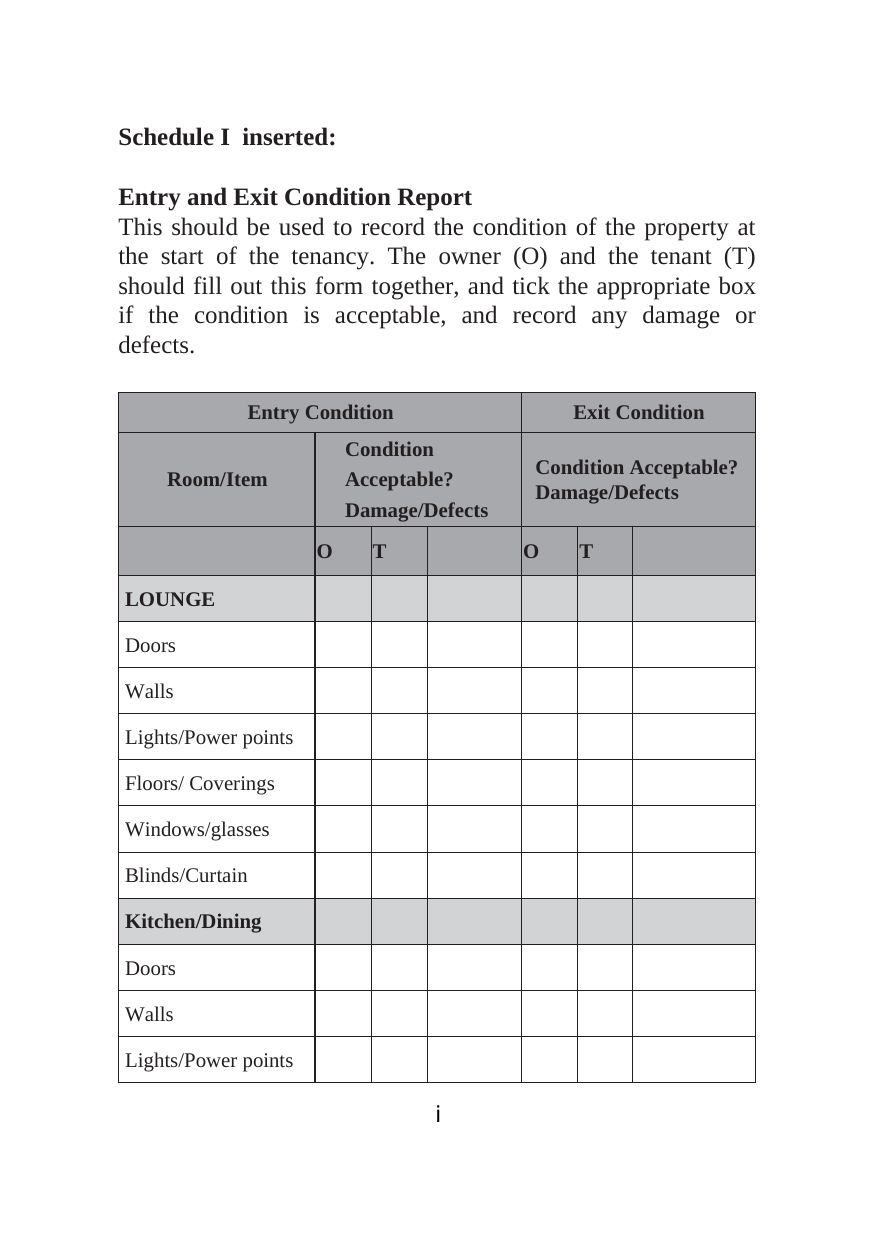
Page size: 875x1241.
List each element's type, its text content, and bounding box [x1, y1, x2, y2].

table_cell [372, 668, 427, 713]
table_cell [372, 760, 427, 805]
table_cell [633, 991, 755, 1036]
table_cell [633, 527, 755, 575]
table_cell [578, 991, 632, 1036]
table_cell [316, 714, 371, 759]
table_header Exit Condition [522, 393, 755, 432]
table_cell [372, 806, 427, 852]
table_cell [316, 945, 371, 990]
table_cell [633, 668, 755, 713]
table_cell Blinds/Curtain [119, 853, 314, 898]
table_cell Walls [119, 668, 314, 713]
table_cell [633, 806, 755, 852]
subtitle Schedule I inserted: [44, 122, 832, 150]
table_cell [428, 853, 521, 898]
table_cell [578, 806, 632, 852]
table_cell [633, 899, 755, 944]
table_cell [316, 1037, 371, 1082]
table_cell [428, 622, 521, 667]
table_cell [633, 622, 755, 667]
table_cell [316, 760, 371, 805]
table_cell [428, 527, 521, 575]
table_cell [522, 806, 577, 852]
table_cell [578, 576, 632, 621]
table_cell [522, 853, 577, 898]
table_cell [578, 760, 632, 805]
table_cell [522, 1037, 577, 1082]
table_cell [578, 945, 632, 990]
table_cell [522, 668, 577, 713]
table_cell [316, 668, 371, 713]
table_cell [578, 622, 632, 667]
table_cell [428, 899, 521, 944]
table_cell Lights/Power points [119, 714, 314, 759]
table_cell [372, 714, 427, 759]
table_cell Room/Item [119, 433, 314, 526]
table_cell [578, 899, 632, 944]
table_cell [372, 853, 427, 898]
table_cell Doors [119, 622, 314, 667]
table_cell [428, 668, 521, 713]
table_cell [522, 622, 577, 667]
subtitle This should be used to record the condition of the property at the start of the tenancy. The owner (O) and the tenant (T) should fill out this form together, and tick the appropriate box if the condition is acceptable, and record any damage or defects. [118, 212, 756, 359]
text Entry and Exit Condition Report [118, 182, 832, 210]
table_cell [633, 576, 755, 621]
table_cell [316, 853, 371, 898]
table_cell [372, 576, 427, 621]
table_cell [522, 945, 577, 990]
table_cell [428, 576, 521, 621]
table_cell O [522, 527, 577, 575]
table_cell T [372, 527, 427, 575]
table_cell [428, 806, 521, 852]
table_cell [316, 622, 371, 667]
table_cell Lights/Power points [119, 1037, 314, 1082]
table_header Entry Condition [119, 393, 521, 432]
table_cell [633, 945, 755, 990]
table_cell Doors [119, 945, 314, 990]
table_cell [372, 622, 427, 667]
table_cell Windows/glasses [119, 806, 314, 852]
table_cell [428, 945, 521, 990]
table_cell [316, 899, 371, 944]
table_cell Floors/ Coverings [119, 760, 314, 805]
table_cell [522, 991, 577, 1036]
table_cell [633, 714, 755, 759]
table_cell [633, 853, 755, 898]
table_cell [522, 576, 577, 621]
table_cell [633, 1037, 755, 1082]
table_cell [578, 1037, 632, 1082]
table_cell [428, 714, 521, 759]
table_cell Condition Acceptable? Damage/Defects [522, 433, 755, 526]
table_cell [522, 714, 577, 759]
table_cell Condition Acceptable? Damage/Defects [316, 433, 521, 526]
table_cell [428, 760, 521, 805]
table_cell [578, 668, 632, 713]
table_cell Walls [119, 991, 314, 1036]
table_cell O [316, 527, 371, 575]
table_cell [316, 806, 371, 852]
table_cell [316, 576, 371, 621]
table_cell [522, 899, 577, 944]
table_cell [119, 527, 314, 575]
table_cell [578, 853, 632, 898]
table_cell LOUNGE [119, 576, 314, 621]
table_cell Kitchen/Dining [119, 899, 314, 944]
table_cell [428, 1037, 521, 1082]
table_cell [372, 1037, 427, 1082]
table_cell [522, 760, 577, 805]
table_cell [578, 714, 632, 759]
table_cell [372, 945, 427, 990]
table_cell [316, 991, 371, 1036]
table_cell [372, 991, 427, 1036]
table_cell T [578, 527, 632, 575]
table_cell [372, 899, 427, 944]
table_cell [633, 760, 755, 805]
table_cell [428, 991, 521, 1036]
